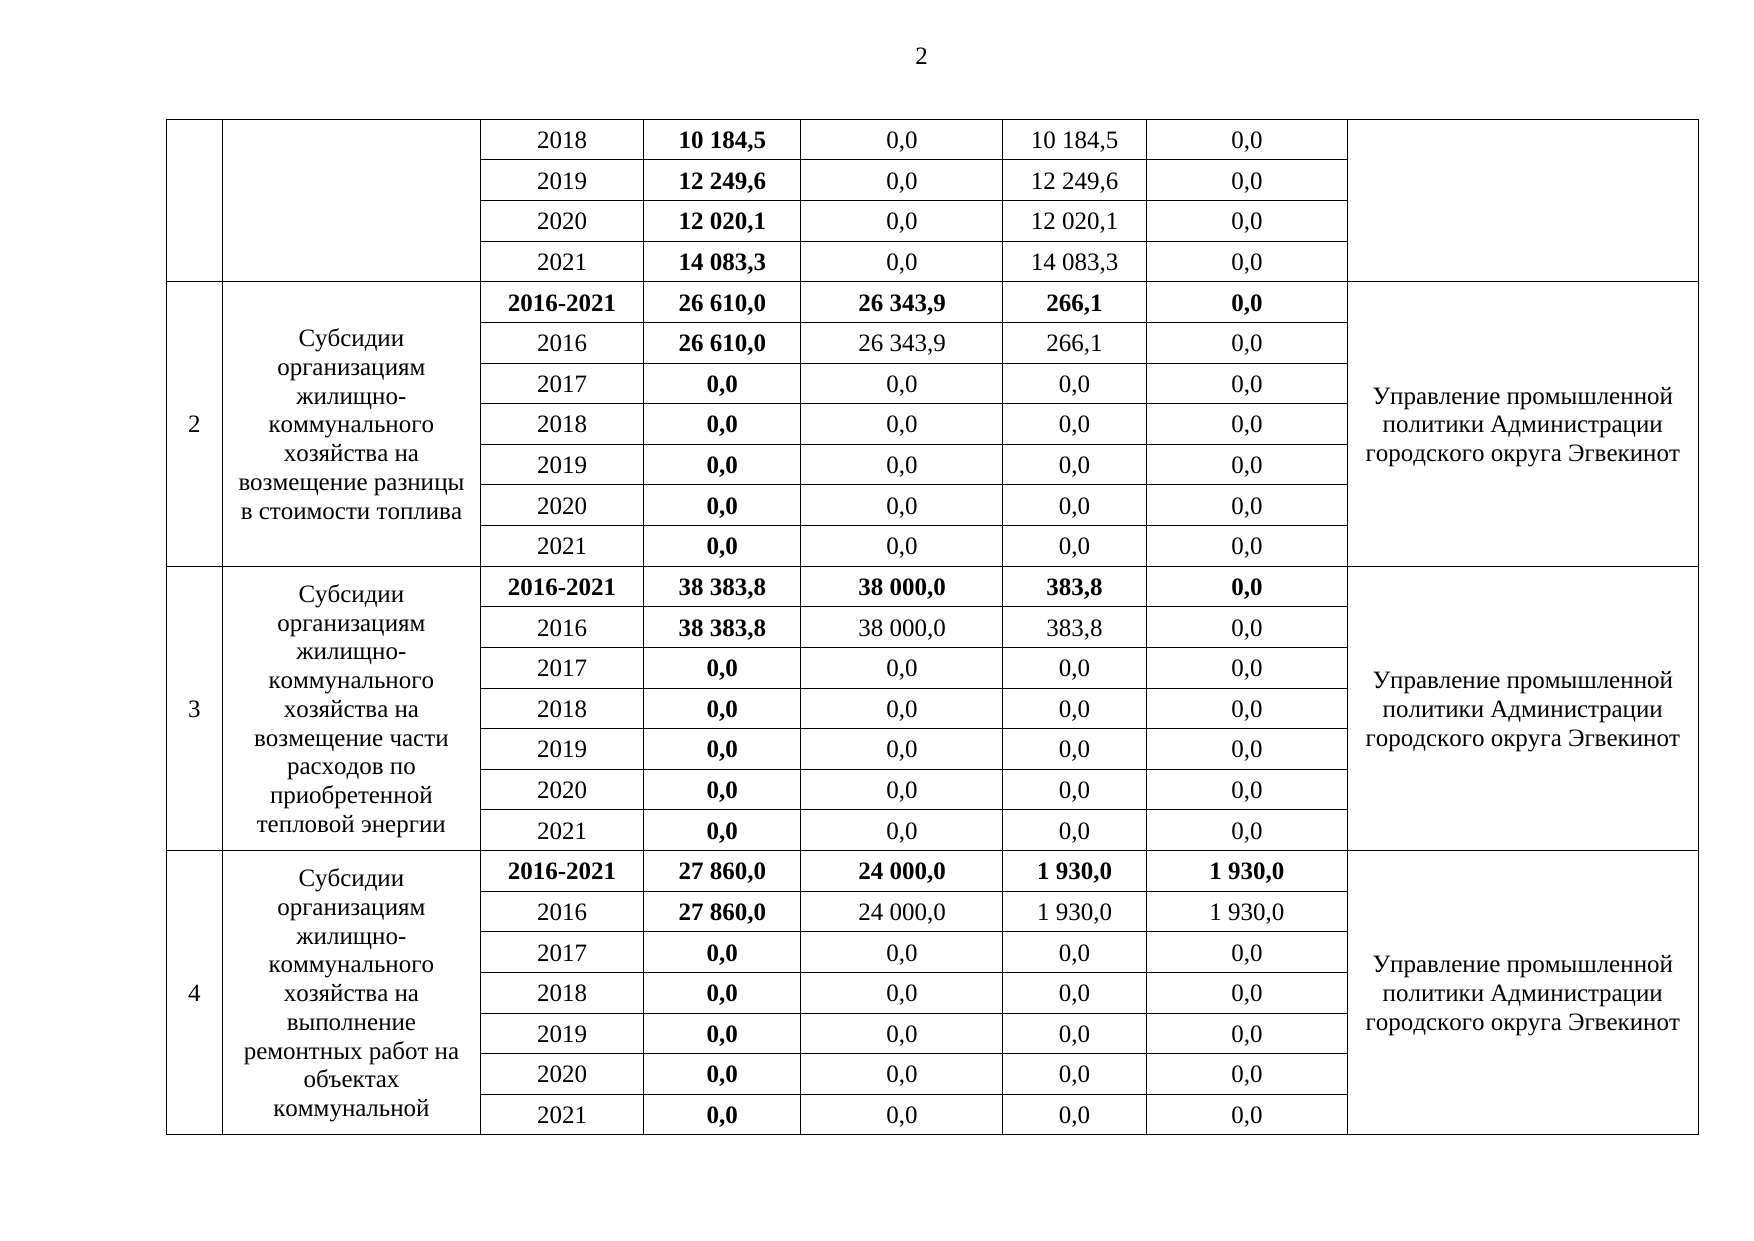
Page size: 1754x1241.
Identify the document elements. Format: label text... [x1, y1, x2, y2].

table_cell 0,0 [801, 1054, 1002, 1094]
table_cell 1 930,0 [1003, 851, 1146, 891]
table_cell 0,0 [1147, 607, 1347, 647]
table_cell 12 249,6 [1003, 160, 1146, 200]
table_cell 2019 [481, 160, 643, 200]
table_cell 0,0 [1003, 404, 1146, 444]
table_cell 0,0 [1003, 729, 1146, 769]
table_cell 0,0 [801, 242, 1002, 281]
table_cell 0,0 [801, 120, 1002, 159]
table_cell 0,0 [801, 485, 1002, 525]
table_cell 1 930,0 [1147, 892, 1347, 931]
table_cell 10 184,5 [1003, 120, 1146, 159]
table_cell Субсидии организациям жилищно-коммунального хозяйства на возмещение части расходов по приобретенной тепловой энергии [223, 567, 480, 850]
table_cell 0,0 [1147, 160, 1347, 200]
table_cell 0,0 [1147, 526, 1347, 566]
table_cell 3 [167, 567, 222, 850]
table_cell 2017 [481, 932, 643, 972]
table_cell 0,0 [801, 160, 1002, 200]
table_cell 2019 [481, 1014, 643, 1053]
table_cell 0,0 [1147, 973, 1347, 1012]
table_cell 0,0 [801, 770, 1002, 809]
table_cell 2016-2021 [481, 851, 643, 891]
table_cell 2019 [481, 729, 643, 769]
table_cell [1348, 282, 1698, 566]
table_cell 0,0 [801, 729, 1002, 769]
table_cell 38 000,0 [801, 607, 1002, 647]
table_cell 2021 [481, 1095, 643, 1134]
table_cell 0,0 [1003, 485, 1146, 525]
table_cell 0,0 [1003, 689, 1146, 728]
table_cell 0,0 [644, 404, 800, 444]
table_cell 27 860,0 [644, 892, 800, 931]
table_cell 383,8 [1003, 607, 1146, 647]
table_cell 0,0 [1147, 689, 1347, 728]
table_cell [1348, 851, 1698, 1134]
table_cell 0,0 [644, 689, 800, 728]
table_cell 0,0 [801, 932, 1002, 972]
table_cell 0,0 [801, 201, 1002, 241]
table_cell 0,0 [801, 810, 1002, 850]
table_cell 0,0 [1003, 445, 1146, 484]
table_cell 0,0 [801, 445, 1002, 484]
table_cell 0,0 [1003, 1014, 1146, 1053]
table_cell 0,0 [1003, 1054, 1146, 1094]
table_cell 0,0 [1147, 1014, 1347, 1053]
table_cell 0,0 [1147, 729, 1347, 769]
table_cell 266,1 [1003, 323, 1146, 362]
table_cell 2020 [481, 201, 643, 241]
table_cell 2018 [481, 973, 643, 1012]
table_cell 1 930,0 [1003, 892, 1146, 931]
table_cell 12 249,6 [644, 160, 800, 200]
table_cell 2021 [481, 242, 643, 281]
table_cell 0,0 [644, 485, 800, 525]
table_cell 1 930,0 [1147, 851, 1347, 891]
table_cell 0,0 [801, 1095, 1002, 1134]
table_cell 0,0 [1147, 445, 1347, 484]
table_cell Субсидии организациям жилищно-коммунального хозяйства на возмещение разницы в стоимости топлива [223, 282, 480, 566]
table_cell 2016 [481, 892, 643, 931]
table_cell 0,0 [801, 648, 1002, 687]
table_cell 0,0 [644, 810, 800, 850]
table_cell 2020 [481, 770, 643, 809]
table_cell 0,0 [1003, 648, 1146, 687]
table_cell 0,0 [1003, 932, 1146, 972]
table_cell 2016-2021 [481, 282, 643, 322]
table_cell 10 184,5 [644, 120, 800, 159]
table_cell 2021 [481, 526, 643, 566]
table_cell 2016-2021 [481, 567, 643, 606]
table_cell 0,0 [1147, 242, 1347, 281]
table_cell 0,0 [644, 445, 800, 484]
table_cell 0,0 [1003, 810, 1146, 850]
table_cell 2016 [481, 607, 643, 647]
table_cell 0,0 [644, 648, 800, 687]
table_cell 2018 [481, 120, 643, 159]
table_cell 38 000,0 [801, 567, 1002, 606]
table_cell 2018 [481, 404, 643, 444]
table_cell 0,0 [1147, 485, 1347, 525]
table_cell 0,0 [644, 1054, 800, 1094]
table_cell 0,0 [1147, 282, 1347, 322]
table_cell 4 [167, 851, 222, 1134]
table_cell 0,0 [1147, 932, 1347, 972]
table_cell 38 383,8 [644, 567, 800, 606]
table_cell 0,0 [1147, 810, 1347, 850]
table_cell 26 343,9 [801, 323, 1002, 362]
table_cell 14 083,3 [1003, 242, 1146, 281]
table_cell 0,0 [801, 1014, 1002, 1053]
table_cell 26 610,0 [644, 323, 800, 362]
table_cell 0,0 [801, 973, 1002, 1012]
table_cell 12 020,1 [644, 201, 800, 241]
table_cell 2019 [481, 445, 643, 484]
table_cell 0,0 [644, 364, 800, 403]
table_cell Субсидии организациям жилищно-коммунального хозяйства на выполнение ремонтных работ на объектах коммунальной инфраструктуры в рамках подготовки к работе в зимних условиях [223, 851, 480, 1134]
table_cell 266,1 [1003, 282, 1146, 322]
table_cell Управление промышленной политики Администрации городского округа Эгвекинот [1348, 567, 1698, 850]
table_cell 0,0 [644, 1014, 800, 1053]
table_cell 0,0 [1147, 1095, 1347, 1134]
table_cell 0,0 [1147, 120, 1347, 159]
table_cell 26 610,0 [644, 282, 800, 322]
table_cell 27 860,0 [644, 851, 800, 891]
table_cell 0,0 [1003, 364, 1146, 403]
table_cell 0,0 [1147, 567, 1347, 606]
table_cell 2 [167, 282, 222, 566]
table_cell 0,0 [1003, 770, 1146, 809]
table_cell 0,0 [1003, 1095, 1146, 1134]
table_cell 0,0 [644, 1095, 800, 1134]
table_cell 0,0 [644, 526, 800, 566]
table_cell 2020 [481, 1054, 643, 1094]
table_cell 0,0 [801, 526, 1002, 566]
table_cell 0,0 [1147, 323, 1347, 362]
table_cell 2021 [481, 810, 643, 850]
table_cell 2016 [481, 323, 643, 362]
table_cell 14 083,3 [644, 242, 800, 281]
table_cell 38 383,8 [644, 607, 800, 647]
table_cell 2020 [481, 485, 643, 525]
table_cell 0,0 [644, 973, 800, 1012]
table_cell 0,0 [644, 770, 800, 809]
table_cell 0,0 [801, 404, 1002, 444]
table_cell 0,0 [1147, 404, 1347, 444]
table_cell 2017 [481, 648, 643, 687]
table_cell 383,8 [1003, 567, 1146, 606]
table_cell 0,0 [1147, 201, 1347, 241]
table_cell 0,0 [1003, 973, 1146, 1012]
table_cell 2018 [481, 689, 643, 728]
table_cell 12 020,1 [1003, 201, 1146, 241]
table_cell 2017 [481, 364, 643, 403]
table_cell 0,0 [1147, 364, 1347, 403]
table_cell 0,0 [1147, 648, 1347, 687]
table_cell 0,0 [1147, 1054, 1347, 1094]
table_cell 0,0 [801, 689, 1002, 728]
table_cell 24 000,0 [801, 851, 1002, 891]
table_cell 24 000,0 [801, 892, 1002, 931]
table_cell 0,0 [1147, 770, 1347, 809]
table_cell 0,0 [801, 364, 1002, 403]
table_cell 0,0 [1003, 526, 1146, 566]
table_cell 0,0 [644, 729, 800, 769]
table_cell 0,0 [644, 932, 800, 972]
table_cell 26 343,9 [801, 282, 1002, 322]
